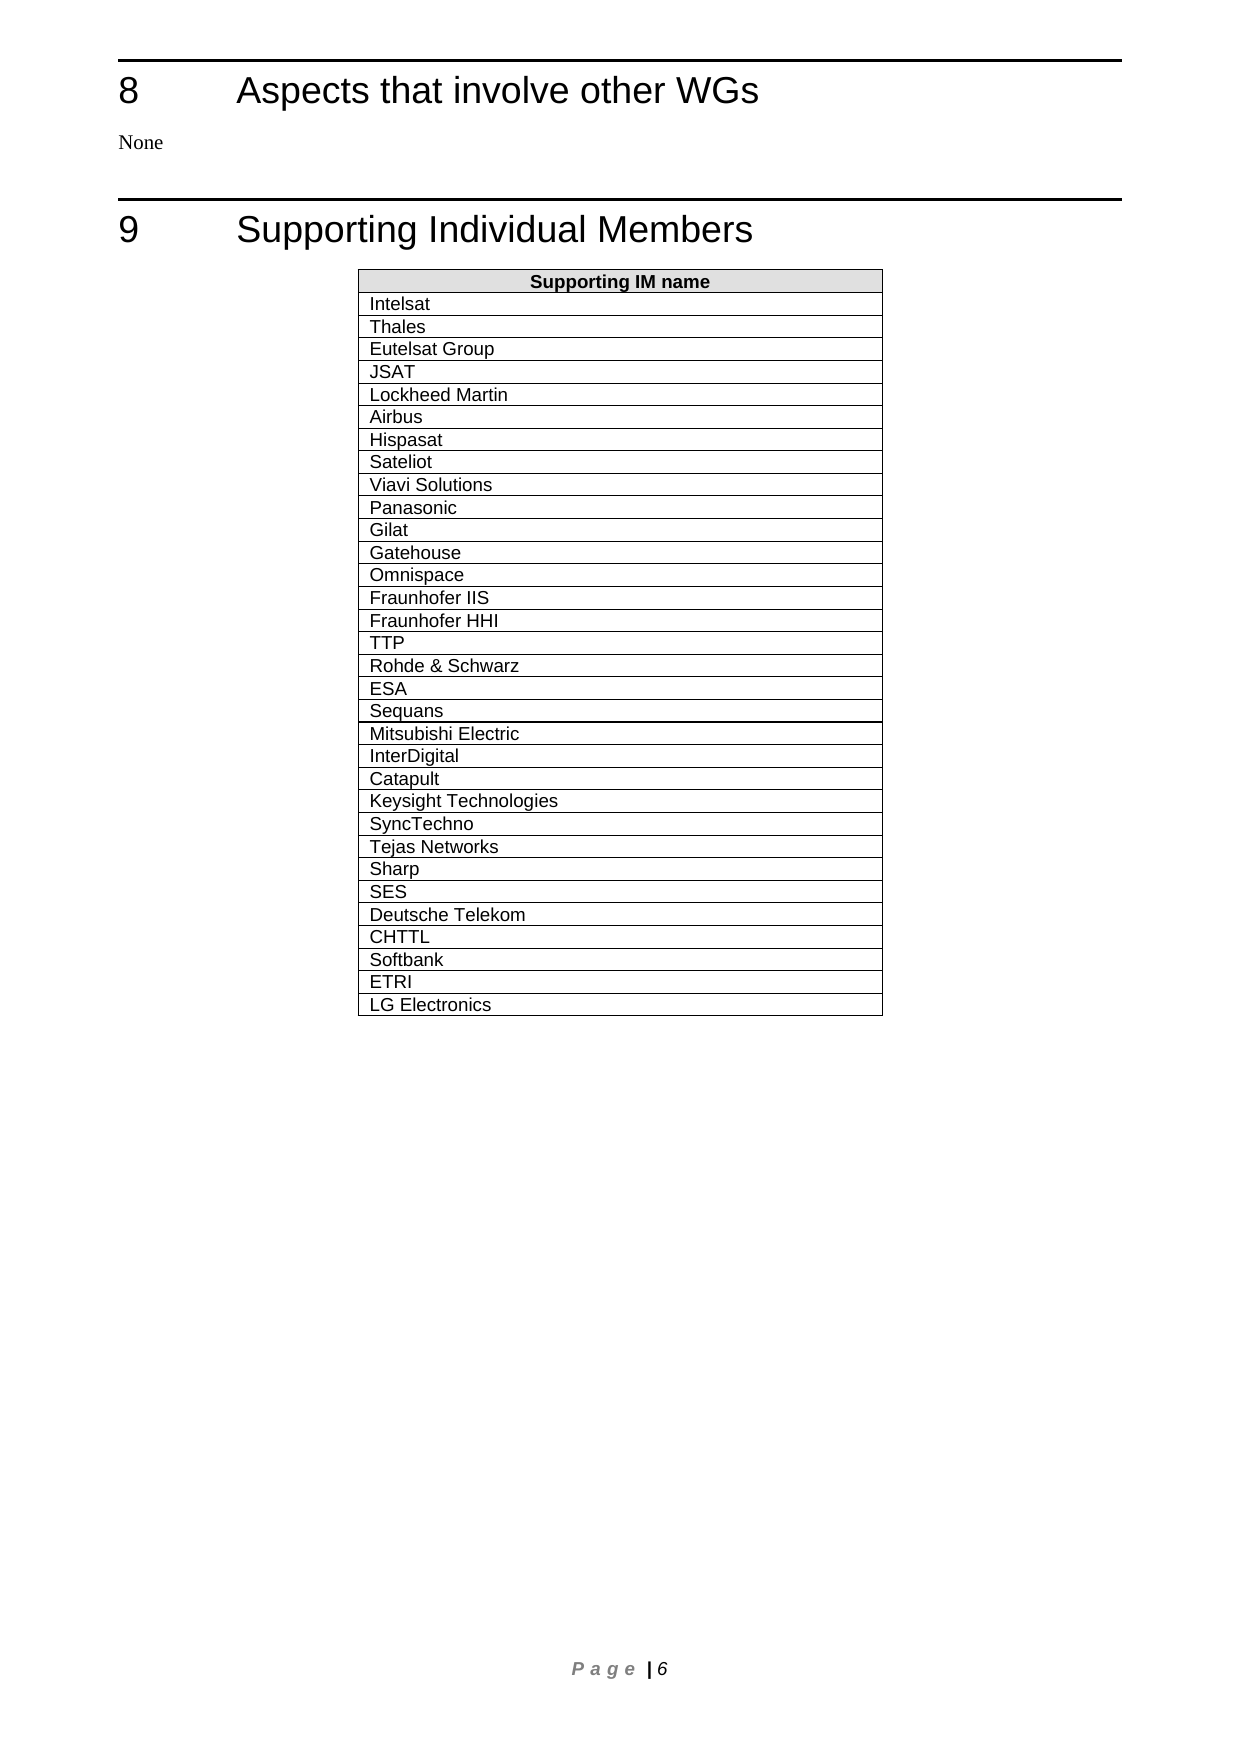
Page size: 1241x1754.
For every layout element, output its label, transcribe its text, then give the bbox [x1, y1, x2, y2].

table_cell Sharp [359, 858, 882, 880]
table_cell Rohde & Schwarz [359, 655, 882, 676]
table_cell Sateliot [359, 451, 882, 473]
table_cell Eutelsat Group [359, 338, 882, 360]
table_cell Viavi Solutions [359, 474, 882, 495]
table_cell Softbank [359, 949, 882, 970]
table_cell Gatehouse [359, 542, 882, 563]
table_cell Airbus [359, 406, 882, 428]
table_cell Gilat [359, 519, 882, 541]
table_cell Sequans [359, 700, 882, 721]
table_cell Mitsubishi Electric [359, 723, 882, 744]
table_cell InterDigital [359, 745, 882, 767]
table_cell Lockheed Martin [359, 384, 882, 405]
table_cell LG Electronics [359, 994, 882, 1015]
text None [118, 130, 1122, 154]
table_cell SES [359, 881, 882, 902]
table_cell CHTTL [359, 926, 882, 947]
table_cell SyncTechno [359, 813, 882, 834]
table_cell Keysight Technologies [359, 790, 882, 812]
table_cell Intelsat [359, 293, 882, 314]
table_cell Deutsche Telekom [359, 903, 882, 925]
table_cell Catapult [359, 768, 882, 789]
table_header Supporting IM name [359, 270, 882, 292]
table_cell Omnispace [359, 564, 882, 586]
table_cell JSAT [359, 361, 882, 382]
table_cell ETRI [359, 971, 882, 993]
table_cell Tejas Networks [359, 836, 882, 857]
table_cell Hispasat [359, 429, 882, 450]
table_cell ESA [359, 677, 882, 699]
table_cell Panasonic [359, 496, 882, 518]
table_cell Fraunhofer HHI [359, 610, 882, 631]
subtitle 9 Supporting Individual Members [118, 201, 1122, 251]
subtitle 8 Aspects that involve other WGs [118, 62, 1122, 112]
table_cell Fraunhofer IIS [359, 587, 882, 608]
table_cell TTP [359, 632, 882, 654]
table_cell Thales [359, 316, 882, 337]
